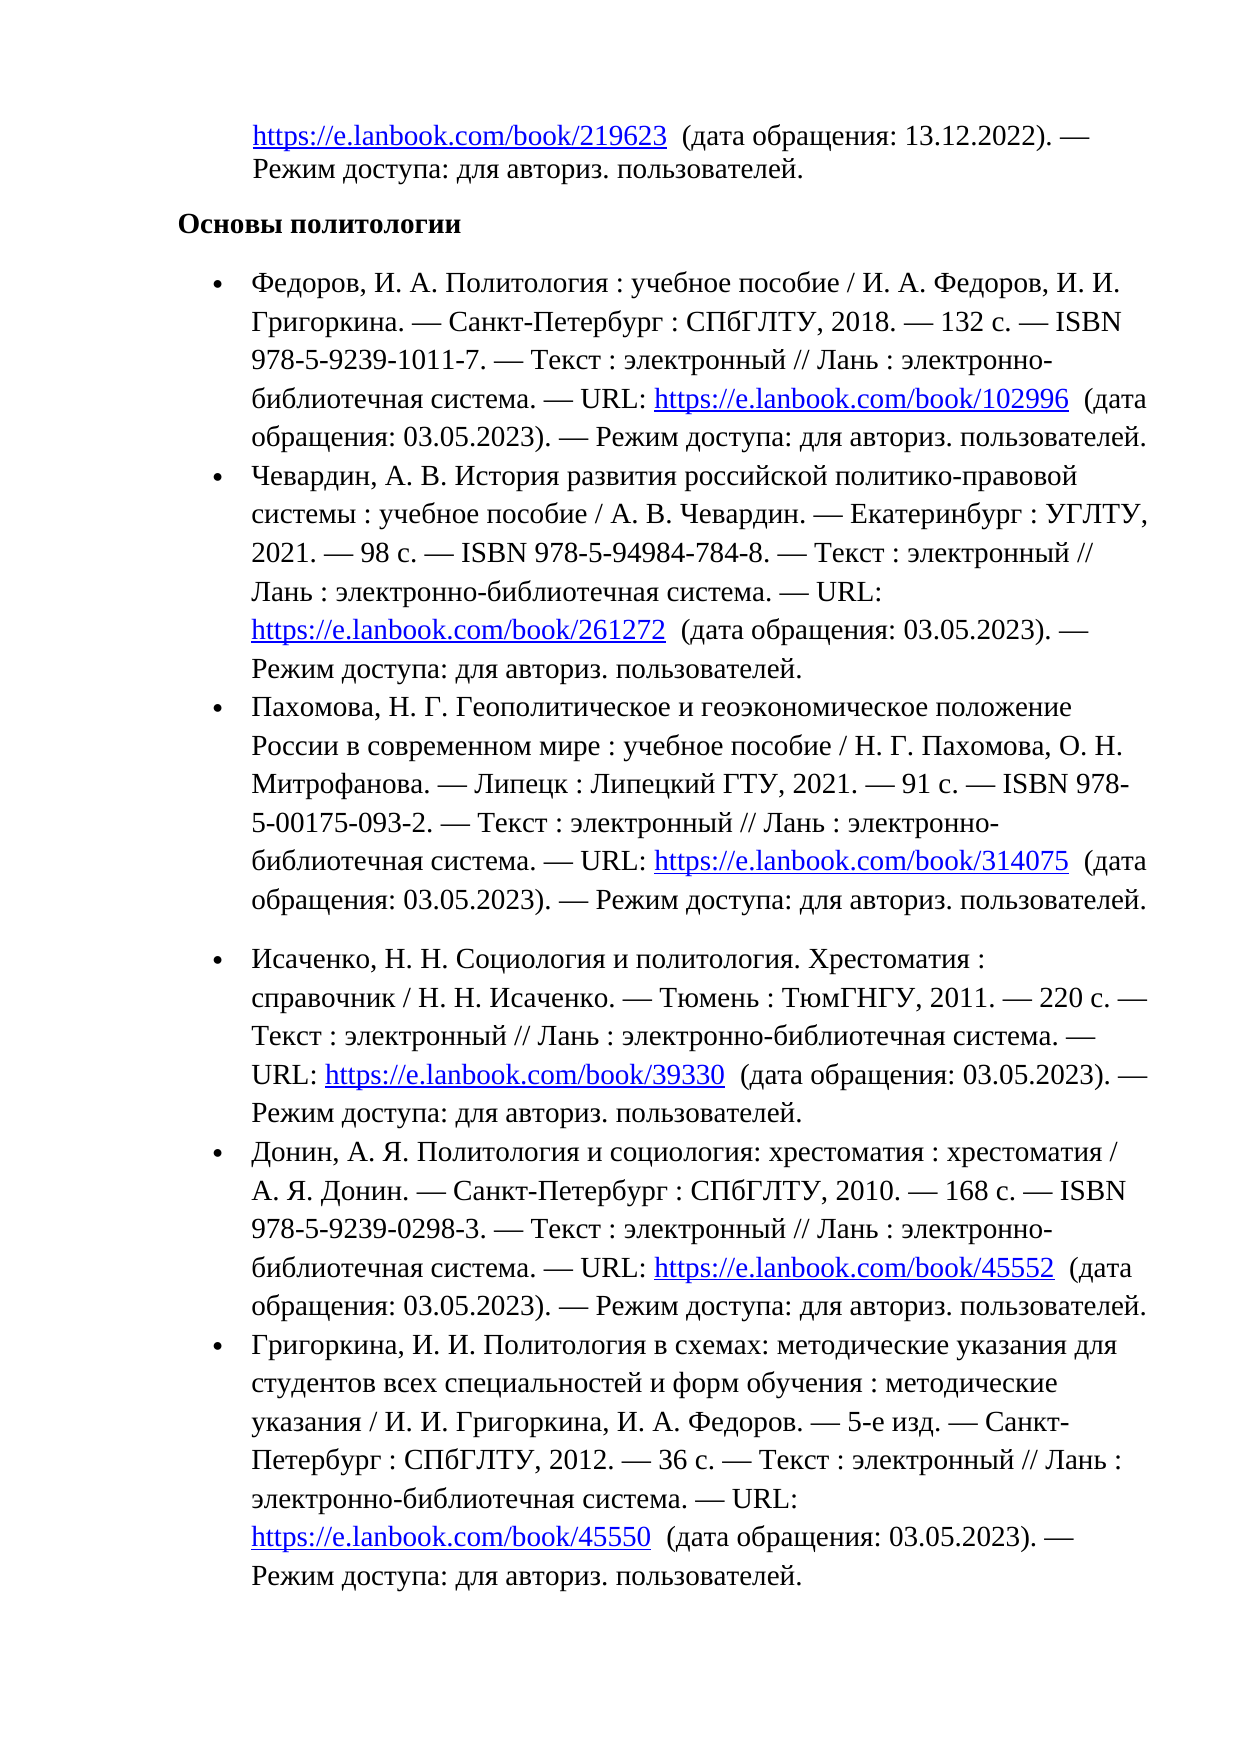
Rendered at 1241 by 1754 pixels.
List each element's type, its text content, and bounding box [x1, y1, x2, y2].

list Пахомова, Н. Г. Геополитическое и геоэкономическое положение России в современном мире : учебное пособие / Н. Г. Пахомова, О. Н. Митрофанова. — Липецк : Липецкий ГТУ, 2021. — 91 с. — ISBN 978-5-00175-093-2. — Текст : электронный // Лань : электронно-библиотечная система. — URL: https://e.lanbook.com/book/314075 (дата обращения: 03.05.2023). — Режим доступа: для авториз. пользователей. [213, 465, 1152, 691]
list Чевардин, А. В. История развития российской политико-правовой системы : учебное пособие / А. В. Чевардин. — Екатеринбург : УГЛТУ, 2021. — 98 с. — ISBN 978-5-94984-784-8. — Текст : электронный // Лань : электронно-библиотечная система. — URL: https://e.lanbook.com/book/261272 (дата обращения: 03.05.2023). — Режим доступа: для авториз. пользователей. [213, 234, 1152, 460]
list Григоркина, И. И. Политология в схемах: методические указания для студентов всех специальностей и форм обучения : методические указания / И. И. Григоркина, И. А. Федоров. — 5-е изд. — Санкт-Петербург : СПбГЛТУ, 2012. — 36 с. — Текст : электронный // Лань : электронно-библиотечная система. — URL: https://e.lanbook.com/book/45550 (дата обращения: 03.05.2023). — Режим доступа: для авториз. пользователей. [213, 1082, 1152, 1346]
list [213, 118, 1152, 229]
list Донин, А. Я. Политология и социология: хрестоматия : хрестоматия / А. Я. Донин. — Санкт-Петербург : СПбГЛТУ, 2010. — 168 с. — ISBN 978-5-9239-0298-3. — Текст : электронный // Лань : электронно-библиотечная система. — URL: https://e.lanbook.com/book/45552 (дата обращения: 03.05.2023). — Режим доступа: для авториз. пользователей. [213, 889, 1152, 1077]
list Григоркина, И. И. Политология и социология: программа учебного курса и методические указания : методические указания / И. И. Григоркина, И. А. Федоров, А. Я. Донин. — Санкт-Петербург : СПбГЛТУ, 2012. — 36 с. — Текст : электронный // Лань : электронно-библиотечная система. — URL: https://e.lanbook.com/book/45551 (дата обращения: 03.05.2023). — Режим доступа: для авториз. пользователей. [213, 1351, 1152, 1578]
list Исаченко, Н. Н. Социология и политология. Хрестоматия : справочник / Н. Н. Исаченко. — Тюмень : ТюмГНГУ, 2011. — 220 с. — Текст : электронный // Лань : электронно-библиотечная система. — URL: https://e.lanbook.com/book/39330 (дата обращения: 03.05.2023). — Режим доступа: для авториз. пользователей. [213, 696, 1152, 884]
